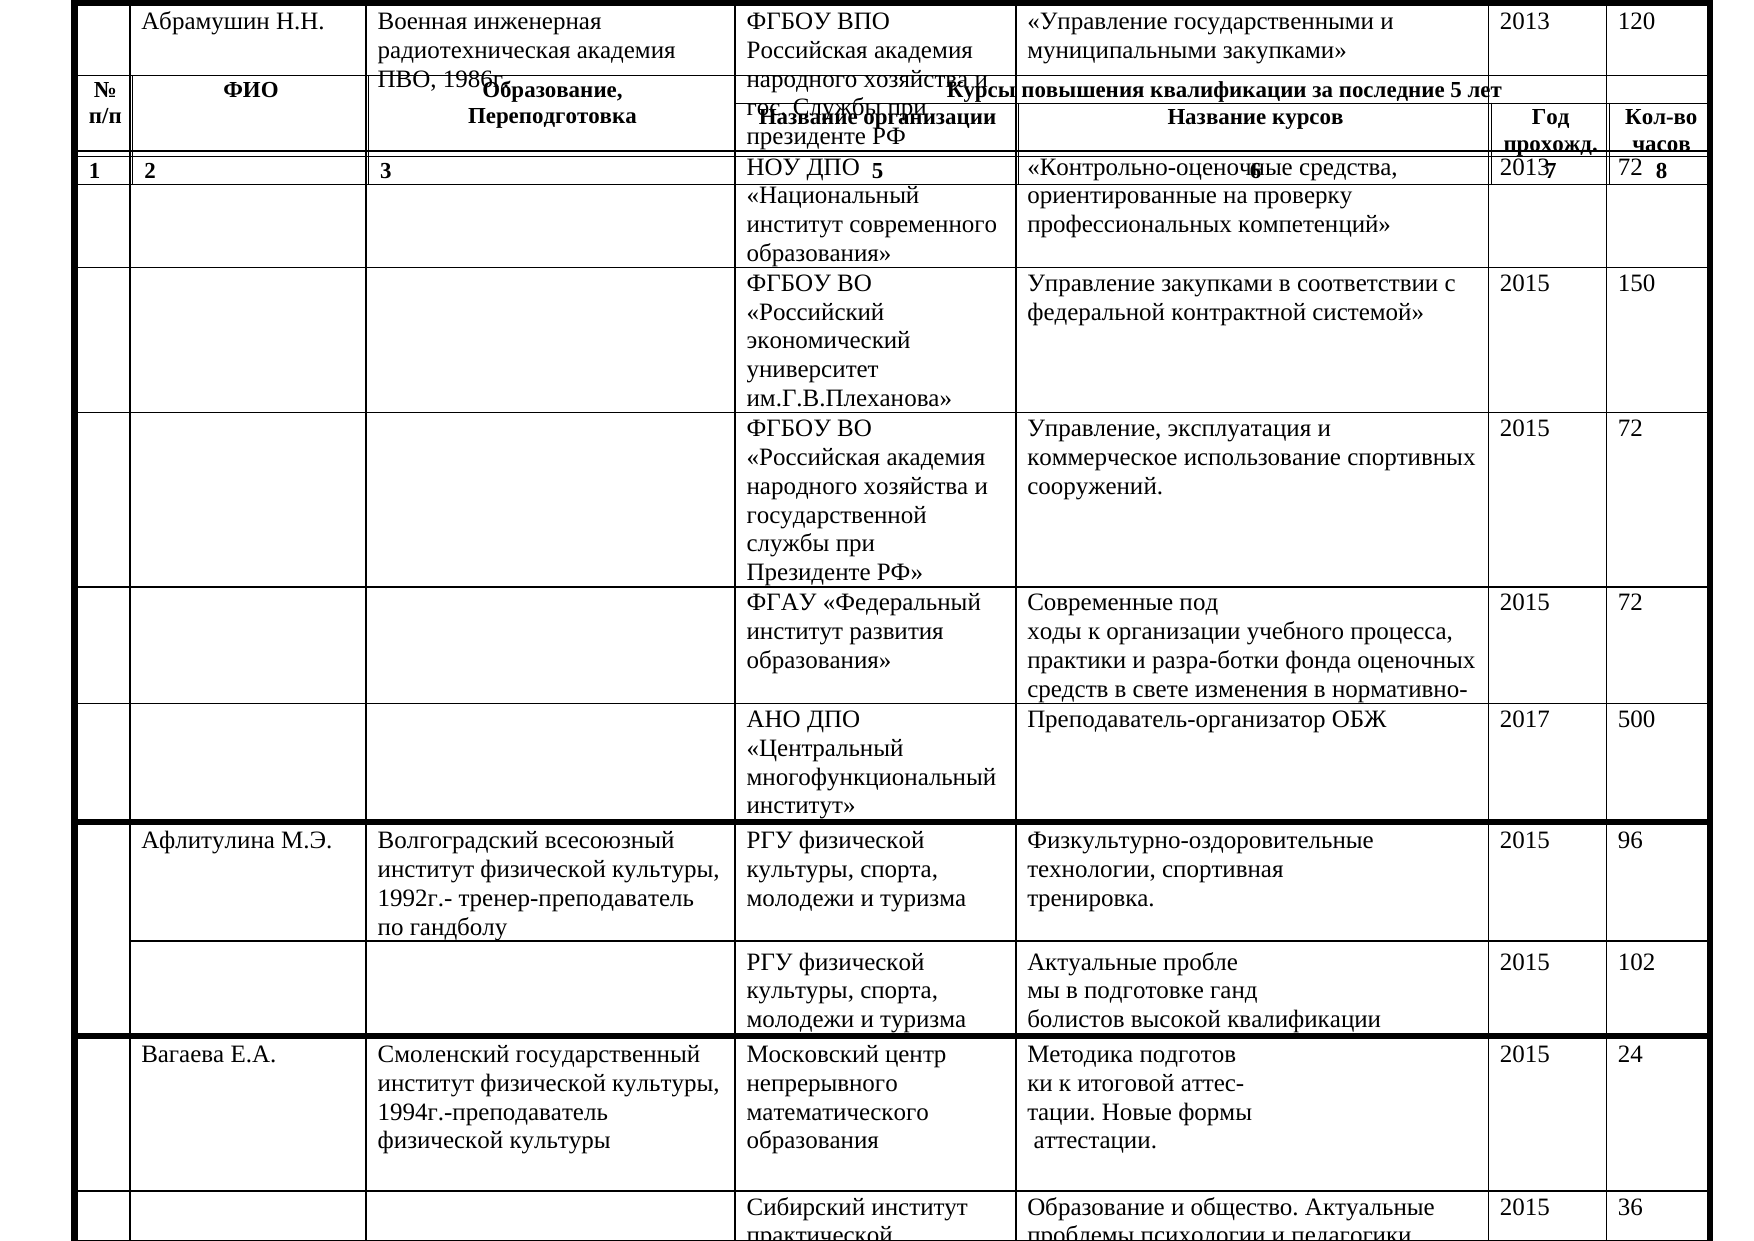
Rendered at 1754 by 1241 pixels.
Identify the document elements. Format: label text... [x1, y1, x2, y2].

table_cell [131, 268, 365, 412]
table_cell Управление закупками в соответствии с федеральной контрактной системой» [1017, 268, 1488, 412]
table_cell [78, 268, 129, 412]
table_cell ФГАУ «Федеральный институт развития образования» [736, 588, 1015, 702]
table_cell 2015 [1489, 1039, 1606, 1190]
table_cell 24 [1607, 1039, 1707, 1190]
table_cell [131, 942, 365, 1033]
table_cell «Контрольно-оценочные средства, ориентированные на проверку профессиональных компетенций» [1017, 152, 1488, 267]
table_cell 2015 [1489, 588, 1606, 702]
table_cell 72 [1607, 413, 1707, 586]
table_cell [131, 152, 365, 267]
table_cell [367, 704, 734, 819]
table_cell 36 [1607, 1192, 1707, 1240]
table_cell 2013 [1489, 152, 1606, 267]
table_cell 500 [1607, 704, 1707, 819]
table_cell Физкультурно-оздоровительные технологии, спортивная тренировка. [1017, 825, 1488, 940]
table_cell АНО ДПО «Центральный многофункциональный институт» [736, 704, 1015, 819]
table_header Абрамушин Н.Н. [131, 6, 365, 150]
table_cell [367, 1192, 734, 1240]
table_cell Афлитулина М.Э. [131, 825, 365, 940]
table_cell Современные под ходы к организации учебного процесса, практики и разра-ботки фонда оценочных средств в свете изменения в нормативно- [1017, 588, 1488, 702]
table_header 2013 [1489, 6, 1606, 150]
table_cell [78, 825, 129, 1033]
table_cell [367, 942, 734, 1033]
table_cell НОУ ДПО «Национальный институт современного образования» [736, 152, 1015, 267]
table_cell РГУ физической культуры, спорта, молодежи и туризма [736, 825, 1015, 940]
table_cell 2015 [1489, 825, 1606, 940]
table_header [78, 6, 129, 150]
table_cell [367, 588, 734, 702]
table_header «Управление государственными и муниципальными закупками» [1017, 6, 1488, 150]
table_header Военная инженерная радиотехническая академия ПВО, 1986г. [367, 6, 734, 150]
table_cell [78, 152, 129, 267]
table_cell ФГБОУ ВО «Российская академия народного хозяйства и государственной службы при Президенте РФ» [736, 413, 1015, 586]
table_cell 72 [1607, 152, 1707, 267]
table_cell 2015 [1489, 1192, 1606, 1240]
table_cell [367, 268, 734, 412]
table_cell [78, 1039, 129, 1190]
table_cell [131, 704, 365, 819]
table_cell 2015 [1489, 413, 1606, 586]
table_cell [367, 413, 734, 586]
table_cell 2015 [1489, 268, 1606, 412]
table_cell Волгоградский всесоюзный институт физической культуры, 1992г.- тренер-преподаватель по гандболу [367, 825, 734, 940]
table_cell Актуальные пробле мы в подготовке ганд болистов высокой квалификации [1017, 942, 1488, 1033]
table_cell 96 [1607, 825, 1707, 940]
table_cell 150 [1607, 268, 1707, 412]
table_cell Управление, эксплуатация и коммерческое использование спортивных сооружений. [1017, 413, 1488, 586]
table_header ФГБОУ ВПО Российская академия народного хозяйства и гос. Службы при президенте РФ [736, 6, 1015, 150]
table_cell 2017 [1489, 704, 1606, 819]
table_cell [131, 413, 365, 586]
table_cell Сибирский институт практической психологии, педагогики и социальной работы [736, 1192, 1015, 1240]
table_cell 72 [1607, 588, 1707, 702]
table_cell [78, 413, 129, 586]
table_cell Образование и общество. Актуальные проблемы психологии и педагогики. [1017, 1192, 1488, 1240]
table_cell Московский центр непрерывного математического образования [736, 1039, 1015, 1190]
table_cell Методика подготов ки к итоговой аттес- тации. Новые формы аттестации. [1017, 1039, 1488, 1190]
table_cell Смоленский государственный институт физической культуры, 1994г.-преподаватель физической культуры [367, 1039, 734, 1190]
table_cell Вагаева Е.А. [131, 1039, 365, 1190]
table_cell ФГБОУ ВО «Российский экономический университет им.Г.В.Плеханова» [736, 268, 1015, 412]
table_cell [78, 588, 129, 702]
table_cell 2015 [1489, 942, 1606, 1033]
table_cell [78, 704, 129, 819]
table_cell [131, 1192, 365, 1240]
table_cell [78, 1192, 129, 1240]
table_cell РГУ физической культуры, спорта, молодежи и туризма [736, 942, 1015, 1033]
table_cell Преподаватель-организатор ОБЖ [1017, 704, 1488, 819]
table_header 120 [1607, 6, 1707, 150]
table_cell [367, 152, 734, 267]
table_cell 102 [1607, 942, 1707, 1033]
table_cell [131, 588, 365, 702]
